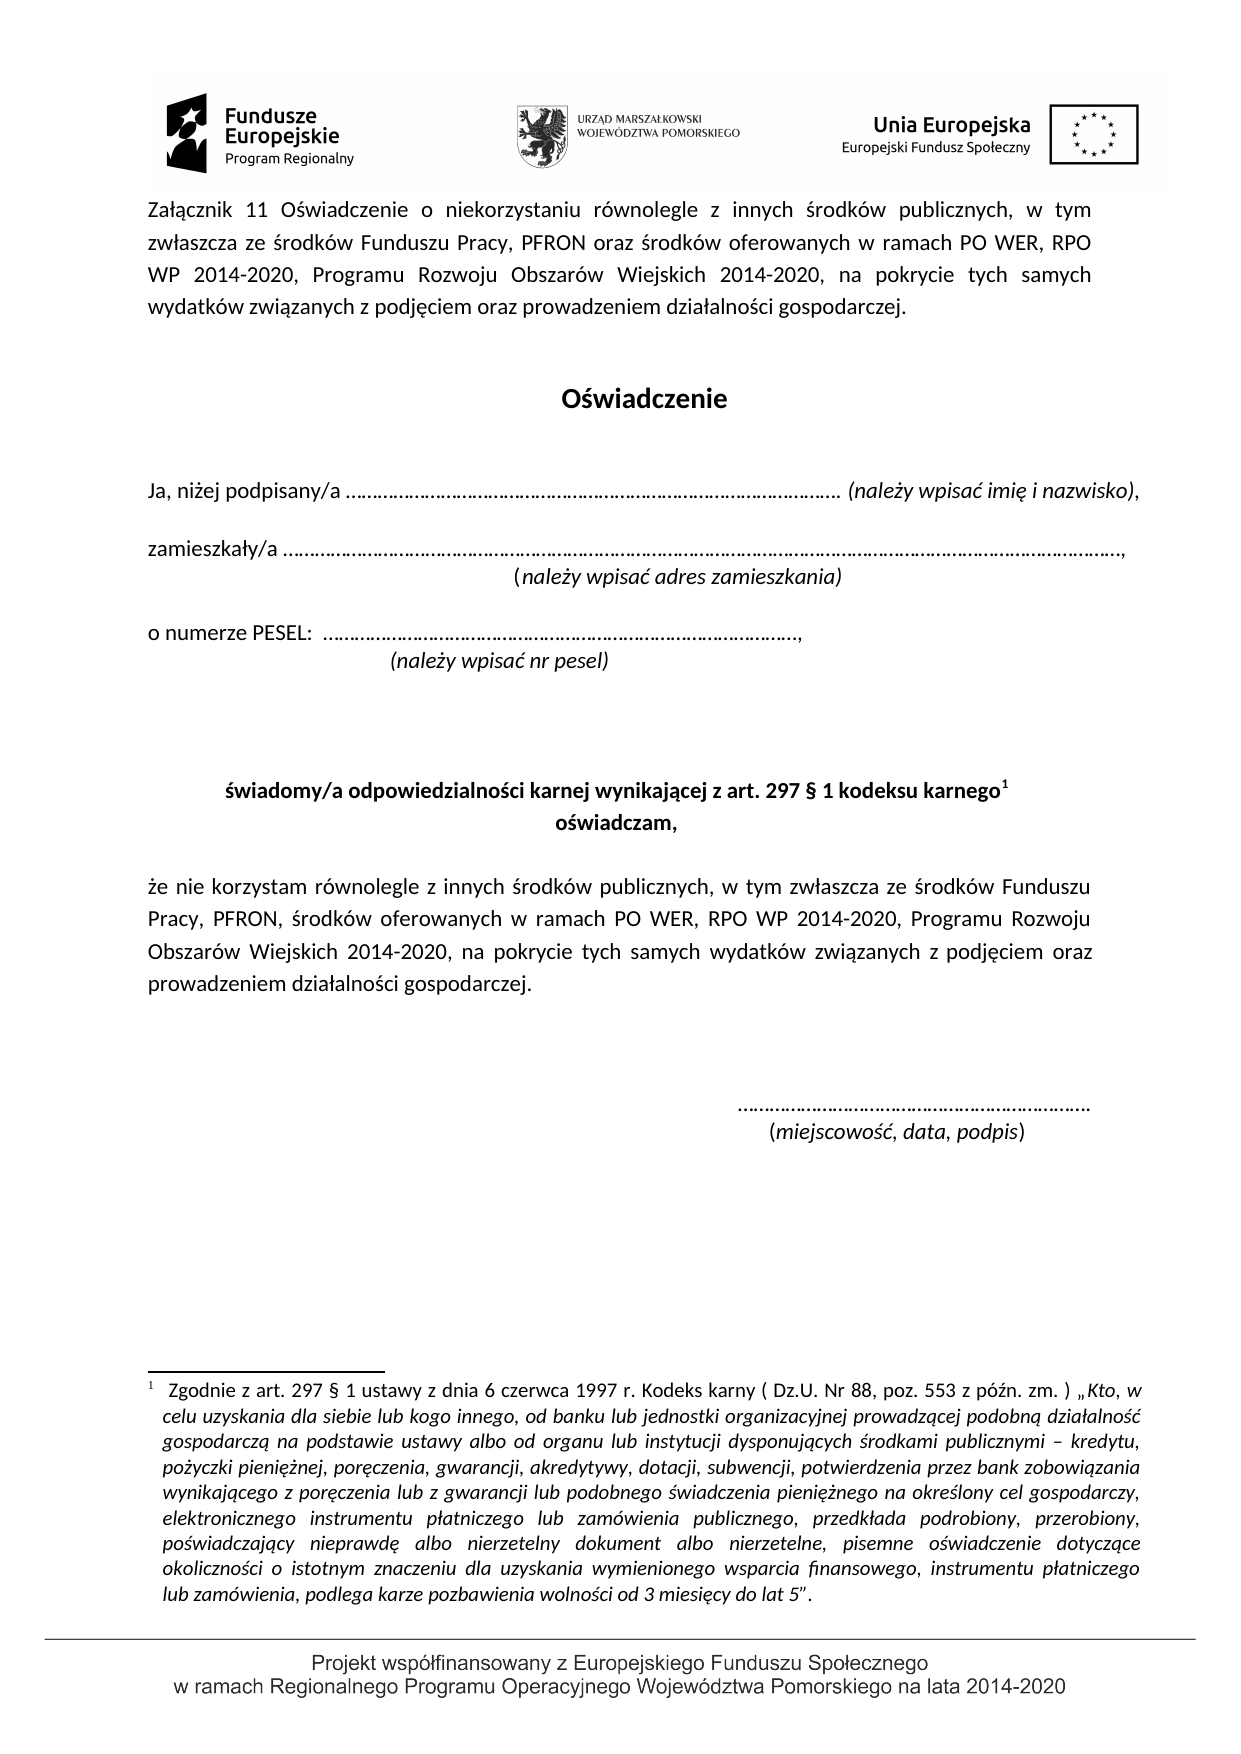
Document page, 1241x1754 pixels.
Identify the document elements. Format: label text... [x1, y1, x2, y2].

picture [147, 73, 1172, 196]
text zamieszkały/a ……………………………………………………………………………………………………………………………………………, [148, 534, 1142, 562]
text że nie korzystam równolegle z innych środków publicznych, w tym zwłaszcza ze środków Funduszu Pracy, PFRON, środków oferowanych w ramach PO WER, RPO WP 2014-2020, Programu Rozwoju Obszarów Wiejskich 2014-2020, na pokrycie tych samych wydatków związanych z podjęciem oraz prowadzeniem działalności gospodarczej. [148, 872, 1093, 997]
text (należy wpisać adres zamieszkania) [148, 562, 1142, 590]
picture [44, 1638, 1196, 1698]
text o numerze PESEL: ………………………………………………………………………………, [148, 618, 1142, 646]
text Oświadczenie [148, 380, 1142, 416]
text Ja, niżej podpisany/a …………………………………………………………………………………. (należy wpisać imię i nazwisko), [148, 477, 1142, 505]
text świadomy/a odpowiedzialności karnej wynikającej z art. 297 § 1 kodeksu karnego1 [91, 776, 1141, 804]
text …………………………………………………………. (miejscowość, data, podpis) [738, 1061, 1093, 1145]
text (należy wpisać nr pesel) [148, 646, 1142, 674]
text Załącznik 11 Oświadczenie o niekorzystaniu równolegle z innych środków publicznych, w tym zwłaszcza ze środków Funduszu Pracy, PFRON oraz środków oferowanych w ramach PO WER, RPO WP 2014-2020, Programu Rozwoju Obszarów Wiejskich 2014-2020, na pokrycie tych samych wydatków związanych z podjęciem oraz prowadzeniem działalności gospodarczej. [148, 196, 1093, 320]
text oświadczam, [91, 808, 1141, 836]
